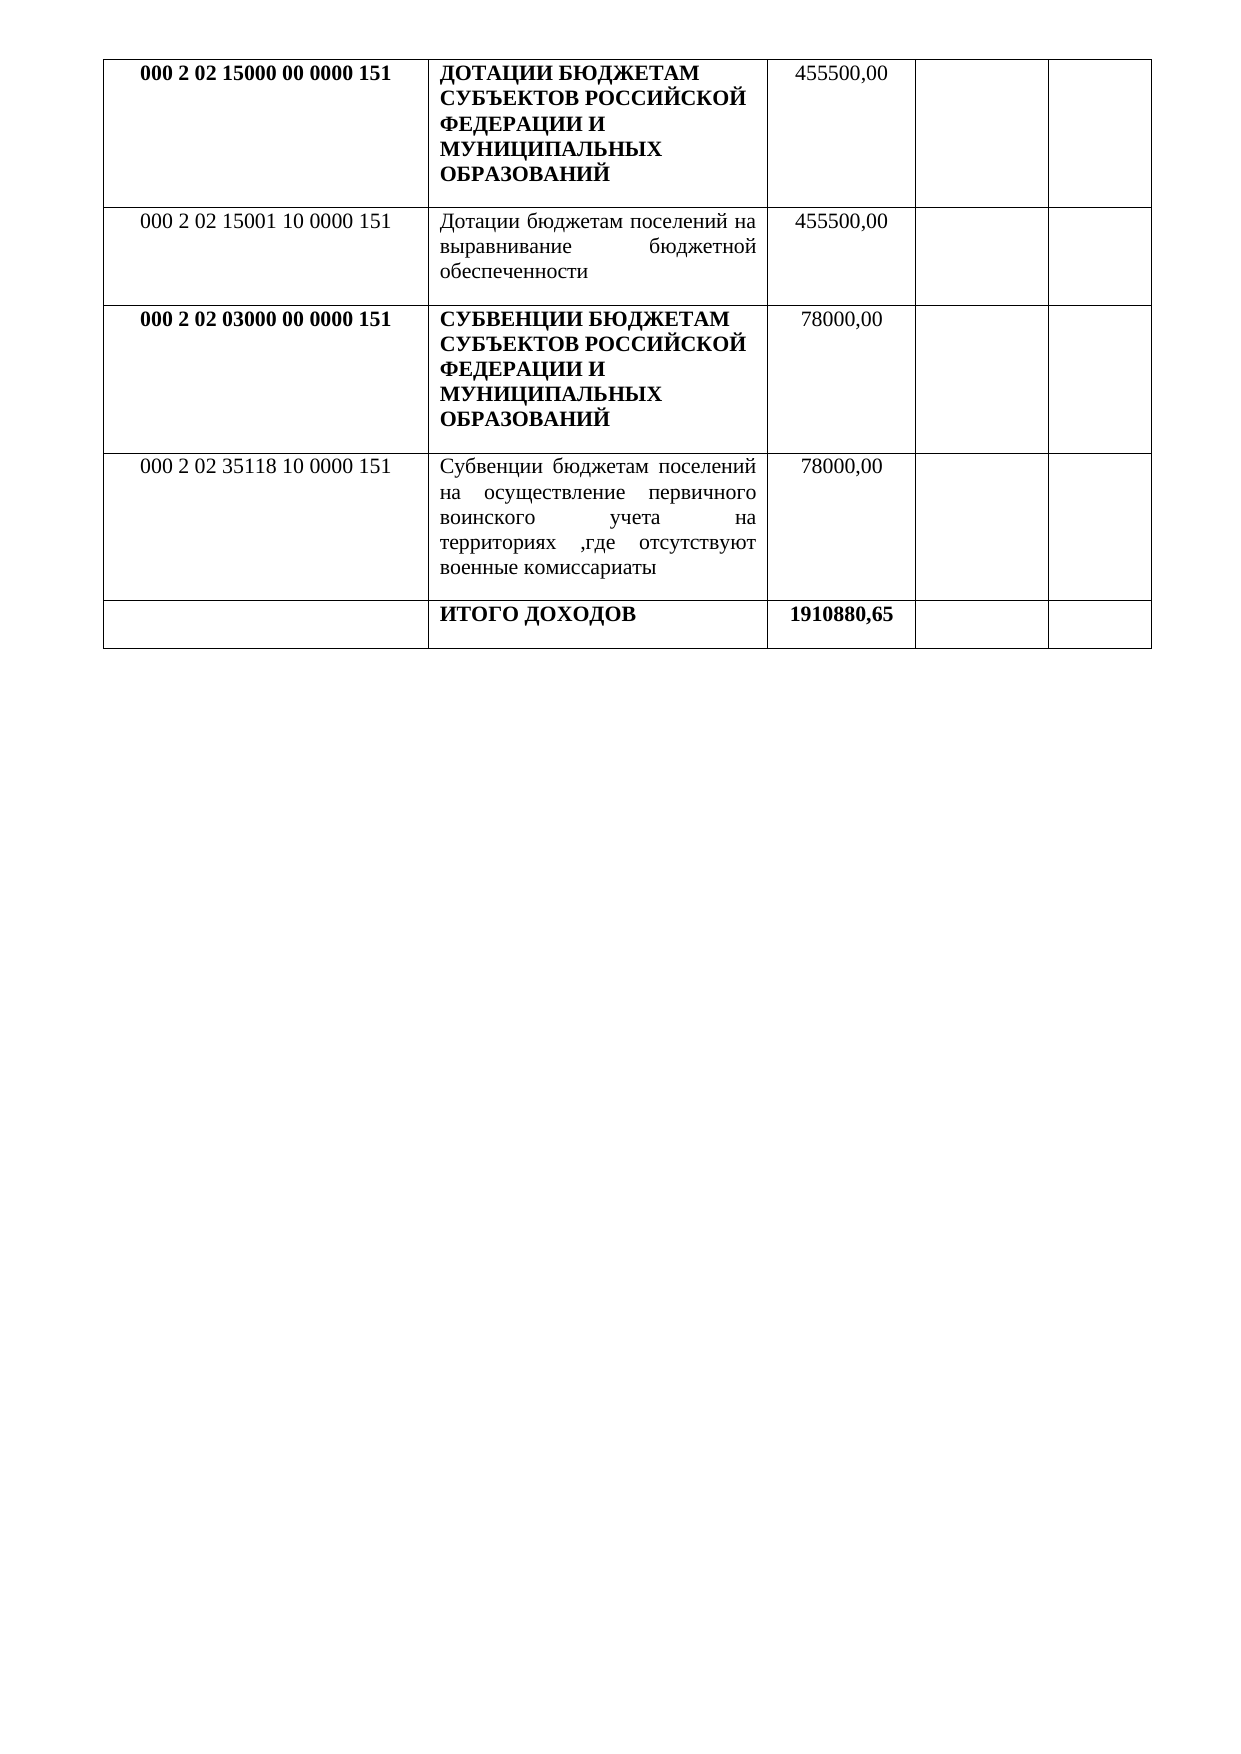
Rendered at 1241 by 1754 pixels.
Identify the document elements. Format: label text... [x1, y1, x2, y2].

table_cell [916, 601, 1048, 647]
table_cell 000 2 02 15001 10 0000 151 [104, 208, 428, 304]
table_cell Дотации бюджетам поселений на выравнивание бюджетной обеспеченности [429, 208, 767, 304]
table_cell 000 2 02 15000 00 0000 151 [104, 60, 428, 207]
table_cell [1049, 454, 1151, 600]
table_cell 000 2 02 35118 10 0000 151 [104, 454, 428, 600]
table_cell 000 2 02 03000 00 0000 151 [104, 306, 428, 452]
table_cell [1049, 208, 1151, 304]
table_cell [916, 208, 1048, 304]
table_cell [916, 60, 1048, 207]
table_cell [1049, 306, 1151, 452]
table_cell [1049, 601, 1151, 647]
table_cell ДОТАЦИИ БЮДЖЕТАМ СУБЪЕКТОВ РОССИЙСКОЙ ФЕДЕРАЦИИ И МУНИЦИПАЛЬНЫХ ОБРАЗОВАНИЙ [429, 60, 767, 207]
table_cell 78000,00 [768, 454, 915, 600]
table_cell 1910880,65 [768, 601, 915, 647]
table_cell [916, 306, 1048, 452]
table_cell 78000,00 [768, 306, 915, 452]
table_cell [1049, 60, 1151, 207]
table_cell 455500,00 [768, 60, 915, 207]
table_cell 455500,00 [768, 208, 915, 304]
table_cell ИТОГО ДОХОДОВ [429, 601, 767, 647]
table_cell Субвенции бюджетам поселений на осуществление первичного воинского учета на территориях ,где отсутствуют военные комиссариаты [429, 454, 767, 600]
table_cell СУБВЕНЦИИ БЮДЖЕТАМ СУБЪЕКТОВ РОССИЙСКОЙ ФЕДЕРАЦИИ И МУНИЦИПАЛЬНЫХ ОБРАЗОВАНИЙ [429, 306, 767, 452]
table_cell [104, 601, 428, 647]
table_cell [916, 454, 1048, 600]
